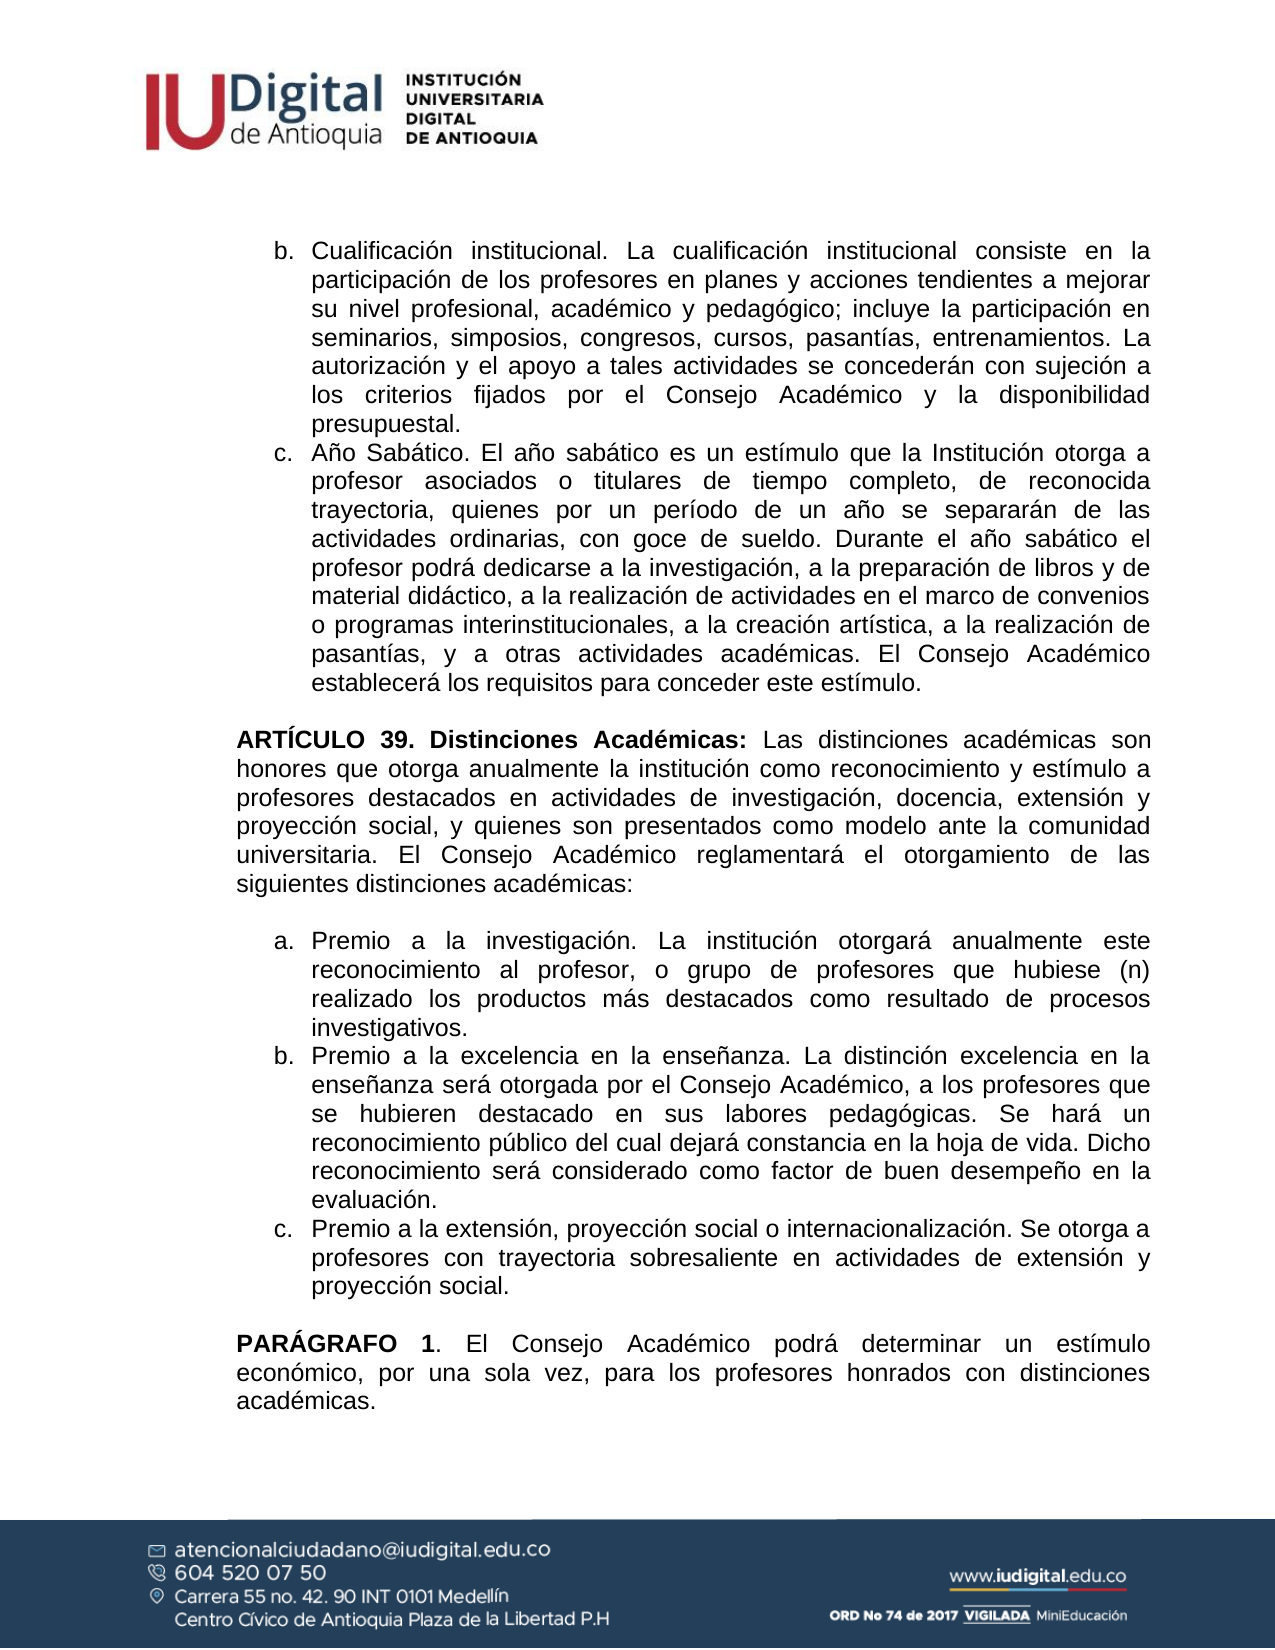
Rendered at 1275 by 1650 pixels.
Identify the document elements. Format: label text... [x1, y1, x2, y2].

text PARÁGRAFO 1. El Consejo Académico podrá determinar un estímulo económico, por una sola vez, para los profesores honrados con distinciones académicas. [236, 1329, 1152, 1415]
list Premio a la excelencia en la enseñanza. La distinción excelencia en la enseñanza será otorgada por el Consejo Académico, a los profesores que se hubieren destacado en sus labores pedagógicas. Se hará un reconocimiento público del cual dejará constancia en la hoja de vida. Dicho reconocimiento será considerado como factor de buen desempeño en la evaluación. [274, 1041, 1152, 1214]
list Cualificación institucional. La cualificación institucional consiste en la participación de los profesores en planes y acciones tendientes a mejorar su nivel profesional, académico y pedagógico; incluye la participación en seminarios, simposios, congresos, cursos, pasantías, entrenamientos. La autorización y el apoyo a tales actividades se concederán con sujeción a los criterios fijados por el Consejo Académico y la disponibilidad presupuestal. [274, 236, 1152, 437]
list Premio a la extensión, proyección social o internacionalización. Se otorga a profesores con trayectoria sobresaliente en actividades de extensión y proyección social. [274, 1214, 1152, 1300]
list Premio a la investigación. La institución otorgará anualmente este reconocimiento al profesor, o grupo de profesores que hubiese (n) realizado los productos más destacados como resultado de procesos investigativos. [274, 926, 1152, 1041]
text ARTÍCULO 39. Distinciones Académicas: Las distinciones académicas son honores que otorga anualmente la institución como reconocimiento y estímulo a profesores destacados en actividades de investigación, docencia, extensión y proyección social, y quienes son presentados como modelo ante la comunidad universitaria. El Consejo Académico reglamentará el otorgamiento de las siguientes distinciones académicas: [236, 725, 1152, 897]
picture [0, 1459, 1275, 1648]
picture [0, 0, 1275, 190]
list Año Sabático. El año sabático es un estímulo que la Institución otorga a profesor asociados o titulares de tiempo completo, de reconocida trayectoria, quienes por un período de un año se separarán de las actividades ordinarias, con goce de sueldo. Durante el año sabático el profesor podrá dedicarse a la investigación, a la preparación de libros y de material didáctico, a la realización de actividades en el marco de convenios o programas interinstitucionales, a la creación artística, a la realización de pasantías, y a otras actividades académicas. El Consejo Académico establecerá los requisitos para conceder este estímulo. [274, 437, 1152, 696]
